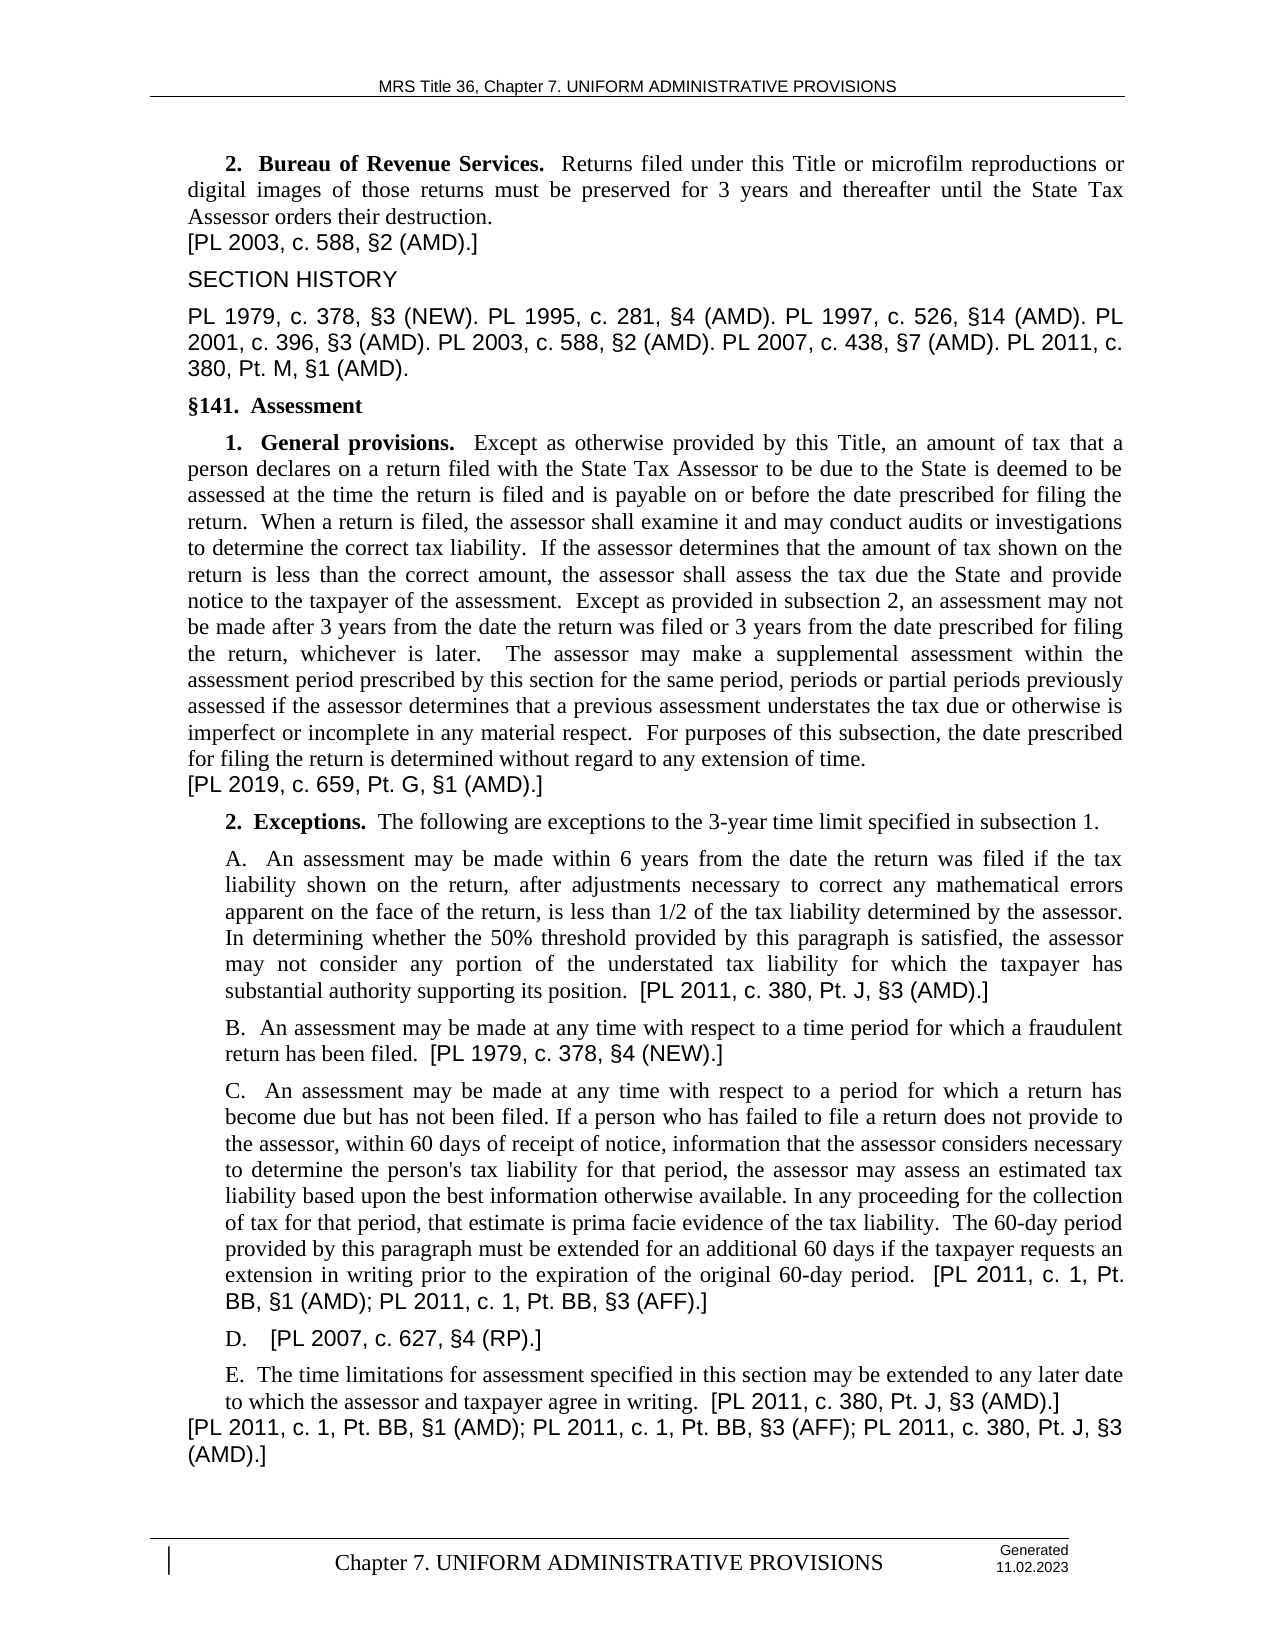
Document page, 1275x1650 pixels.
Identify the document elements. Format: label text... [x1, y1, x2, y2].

text 1. General provisions. Except as otherwise provided by this Title, an amount of tax that a person declares on a return filed with the State Tax Assessor to be due to the State is deemed to be assessed at the time the return is filed and is payable on or before the date prescribed for filing the return. When a return is filed, the assessor shall examine it and may conduct audits or investigations to determine the correct tax liability. If the assessor determines that the amount of tax shown on the return is less than the correct amount, the assessor shall assess the tax due the State and provide notice to the taxpayer of the assessment. Except as provided in subsection 2, an assessment may not be made after 3 years from the date the return was filed or 3 years from the date prescribed for filing the return, whichever is later. The assessor may make a supplemental assessment within the assessment period prescribed by this section for the same period, periods or partial periods previously assessed if the assessor determines that a previous assessment understates the tax due or otherwise is imperfect or incomplete in any material respect. For purposes of this subsection, the date prescribed for filing the return is determined without regard to any extension of time. [187, 429, 1125, 771]
text 2. Exceptions. The following are exceptions to the 3-year time limit specified in subsection 1. [187, 808, 1125, 834]
text [PL 2003, c. 588, §2 (AMD).] [187, 229, 1125, 255]
text C. An assessment may be made at any time with respect to a period for which a return has become due but has not been filed. If a person who has failed to file a return does not provide to the assessor, within 60 days of receipt of notice, information that the assessor considers necessary to determine the person's tax liability for that period, the assessor may assess an estimated tax liability based upon the best information otherwise available. In any proceeding for the collection of tax for that period, that estimate is prima facie evidence of the tax liability. The 60-day period provided by this paragraph must be extended for an additional 60 days if the taxpayer requests an extension in writing prior to the expiration of the original 60-day period. [PL 2011, c. 1, Pt. BB, §1 (AMD); PL 2011, c. 1, Pt. BB, §3 (AFF).] [225, 1077, 1125, 1314]
text [PL 2011, c. 1, Pt. BB, §1 (AMD); PL 2011, c. 1, Pt. BB, §3 (AFF); PL 2011, c. 380, Pt. J, §3 (AMD).] [187, 1414, 1125, 1467]
text SECTION HISTORY [187, 266, 1125, 292]
text B. An assessment may be made at any time with respect to a time period for which a fraudulent return has been filed. [PL 1979, c. 378, §4 (NEW).] [225, 1014, 1125, 1066]
text 2. Bureau of Revenue Services. Returns filed under this Title or microfilm reproductions or digital images of those returns must be preserved for 3 years and thereafter until the State Tax Assessor orders their destruction. [187, 150, 1125, 229]
text E. The time limitations for assessment specified in this section may be extended to any later date to which the assessor and taxpayer agree in writing. [PL 2011, c. 380, Pt. J, §3 (AMD).] [225, 1361, 1125, 1414]
text §141. Assessment [187, 392, 1125, 418]
text [PL 2019, c. 659, Pt. G, §1 (AMD).] [187, 771, 1125, 798]
text D. [PL 2007, c. 627, §4 (RP).] [225, 1324, 1125, 1351]
text A. An assessment may be made within 6 years from the date the return was filed if the tax liability shown on the return, after adjustments necessary to correct any mathematical errors apparent on the face of the return, is less than 1/2 of the tax liability determined by the assessor. In determining whether the 50% threshold provided by this paragraph is satisfied, the assessor may not consider any portion of the understated tax liability for which the taxpayer has substantial authority supporting its position. [PL 2011, c. 380, Pt. J, §3 (AMD).] [225, 845, 1125, 1003]
text PL 1979, c. 378, §3 (NEW). PL 1995, c. 281, §4 (AMD). PL 1997, c. 526, §14 (AMD). PL 2001, c. 396, §3 (AMD). PL 2003, c. 588, §2 (AMD). PL 2007, c. 438, §7 (AMD). PL 2011, c. 380, Pt. M, §1 (AMD). [187, 303, 1125, 382]
